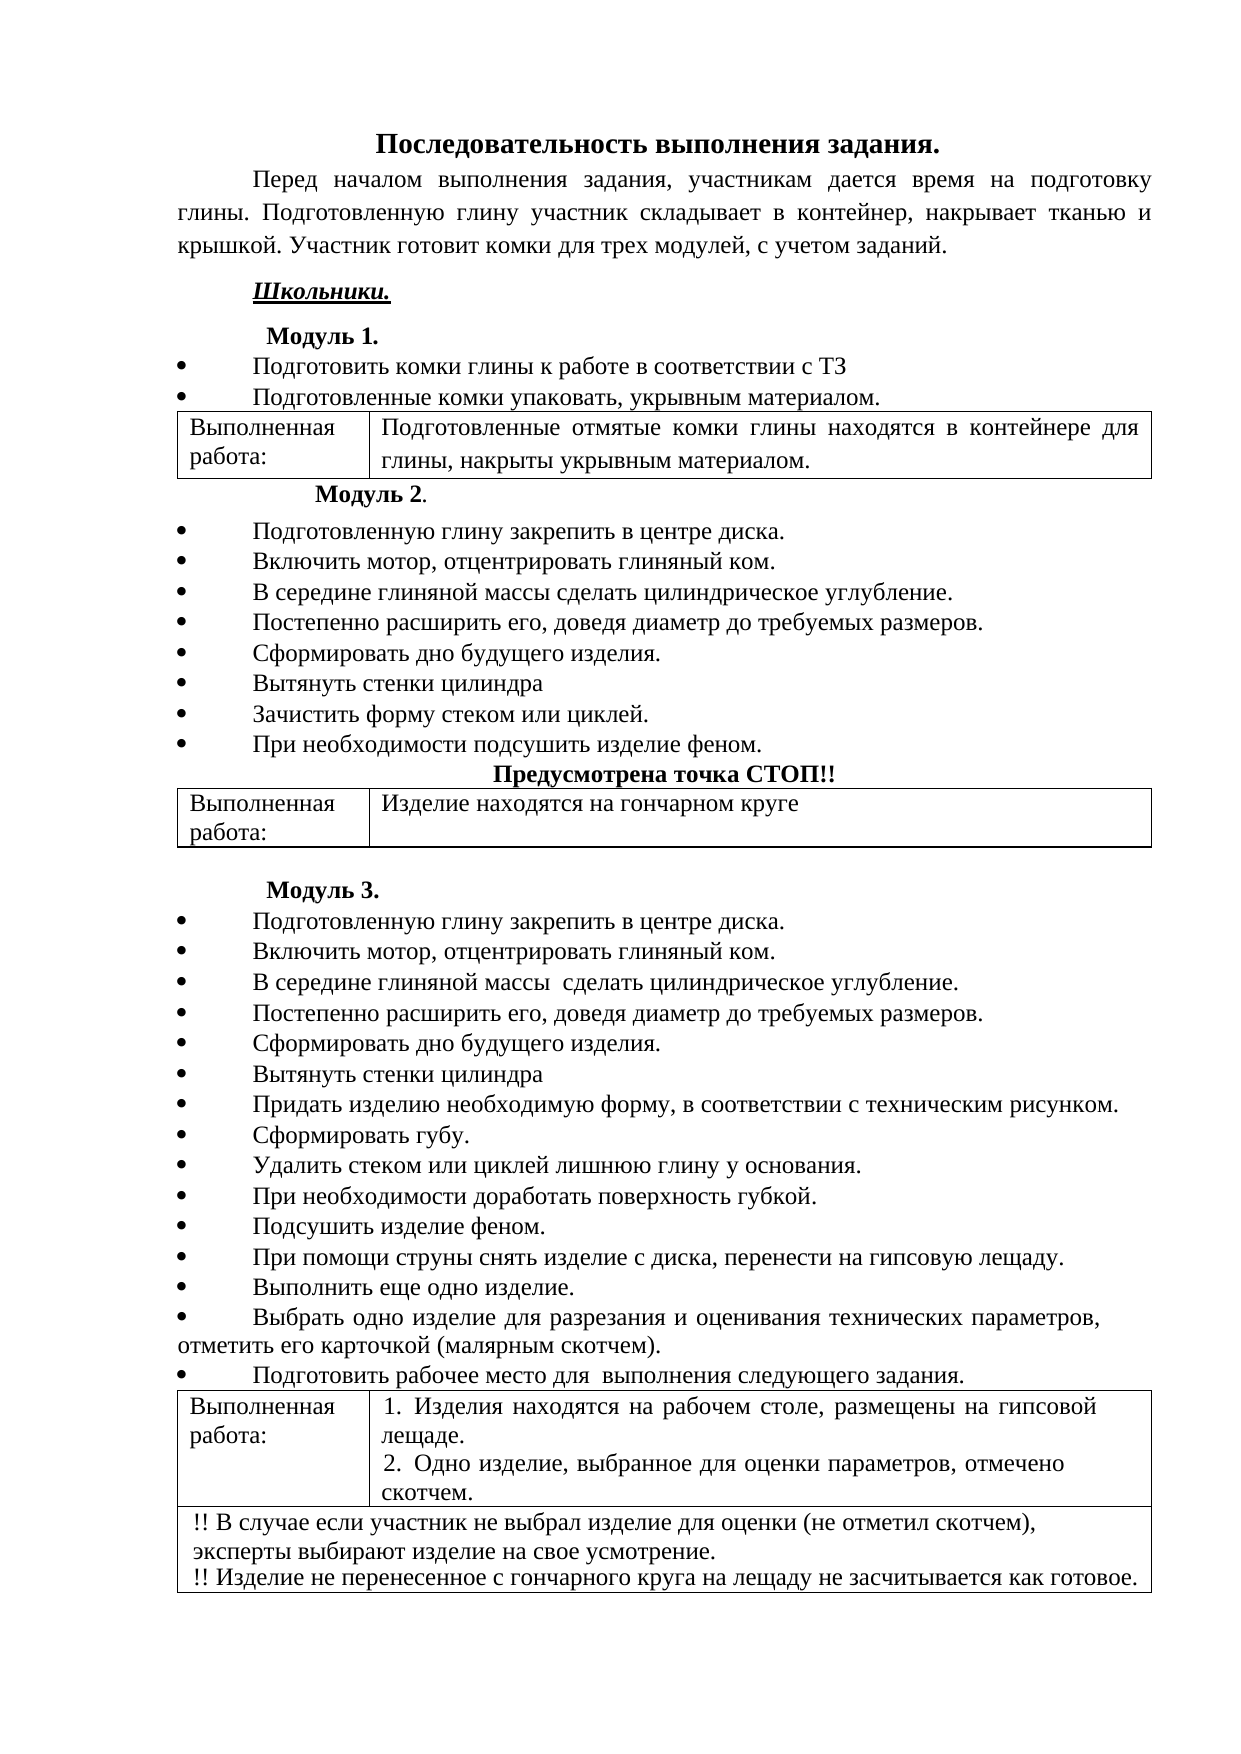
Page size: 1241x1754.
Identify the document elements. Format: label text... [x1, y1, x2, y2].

text Школьники. [252, 276, 1194, 305]
list Подсушить изделие феном. [177, 1210, 1194, 1241]
list Постепенно расширить его, доведя диаметр до требуемых размеров. [177, 606, 1194, 637]
list При помощи струны снять изделие с диска, перенести на гипсовую лещаду. [177, 1241, 1194, 1271]
list Подготовленную глину закрепить в центре диска. [177, 516, 1194, 545]
text Последовательность выполнения задания. [121, 126, 1194, 159]
list Сформировать губу. [177, 1119, 1194, 1149]
list Удалить стеком или циклей лишнюю глину у основания. [177, 1149, 1194, 1180]
list В середине глиняной массы сделать цилиндрическое углубление. [177, 576, 1194, 606]
table_header Изделия находятся на рабочем столе, размещены на гипсовой лещаде. Одно изделие, выбранное для оценки параметров, отмечено скотчем. [370, 1391, 1151, 1506]
list Выбрать одно изделие для разрезания и оценивания технических параметров, отметить его карточкой (малярным скотчем). [177, 1302, 1152, 1359]
table_header Выполненная работа: [178, 412, 369, 477]
list Сформировать дно будущего изделия. [177, 637, 1194, 667]
list Вытянуть стенки цилиндра [177, 1058, 1194, 1088]
list В середине глиняной массы сделать цилиндрическое углубление. [177, 966, 1194, 996]
list Придать изделию необходимую форму, в соответствии с техническим рисунком. [177, 1088, 1194, 1119]
table_cell !! В случае если участник не выбрал изделие для оценки (не отметил скотчем), эксперты выбирают изделие на свое усмотрение. !! Изделие не перенесенное с гончарного круга на лещаду не засчитывается как готовое. [178, 1507, 1151, 1592]
list Включить мотор, отцентрировать глиняный ком. [177, 935, 1194, 966]
table_header Подготовленные отмятые комки глины находятся в контейнере для глины, накрыты укрывным материалом. [370, 412, 1151, 477]
text Модуль 3. [266, 876, 1194, 905]
table_header Выполненная работа: [178, 789, 369, 846]
text Модуль 2. [177, 478, 1194, 509]
text Модуль 1. [266, 321, 1194, 350]
list При необходимости доработать поверхность губкой. [177, 1180, 1194, 1210]
list Подготовить рабочее место для выполнения следующего задания. [177, 1359, 1194, 1390]
text Предусмотрена точка СТОП!! [493, 759, 1194, 788]
list Постепенно расширить его, доведя диаметр до требуемых размеров. [177, 997, 1194, 1027]
list Подготовленные комки упаковать, укрывным материалом. [177, 381, 1194, 411]
list Включить мотор, отцентрировать глиняный ком. [177, 545, 1194, 576]
list Сформировать дно будущего изделия. [177, 1027, 1194, 1058]
table_header Выполненная работа: [178, 1391, 369, 1506]
list Вытянуть стенки цилиндра [177, 667, 1194, 698]
table_header Изделие находятся на гончарном круге [370, 789, 1151, 846]
list Выполнить еще одно изделие. [177, 1271, 1194, 1302]
text Перед началом выполнения задания, участникам дается время на подготовку глины. Подготовленную глину участник складывает в контейнер, накрывает тканью и крышкой. Участник готовит комки для трех модулей, с учетом заданий. [177, 164, 1152, 259]
list Подготовить комки глины к работе в соответствии с ТЗ [177, 350, 1194, 381]
list Зачистить форму стеком или циклей. [177, 698, 1194, 728]
list При необходимости подсушить изделие феном. [177, 728, 1194, 759]
list Подготовленную глину закрепить в центре диска. [177, 905, 1194, 935]
